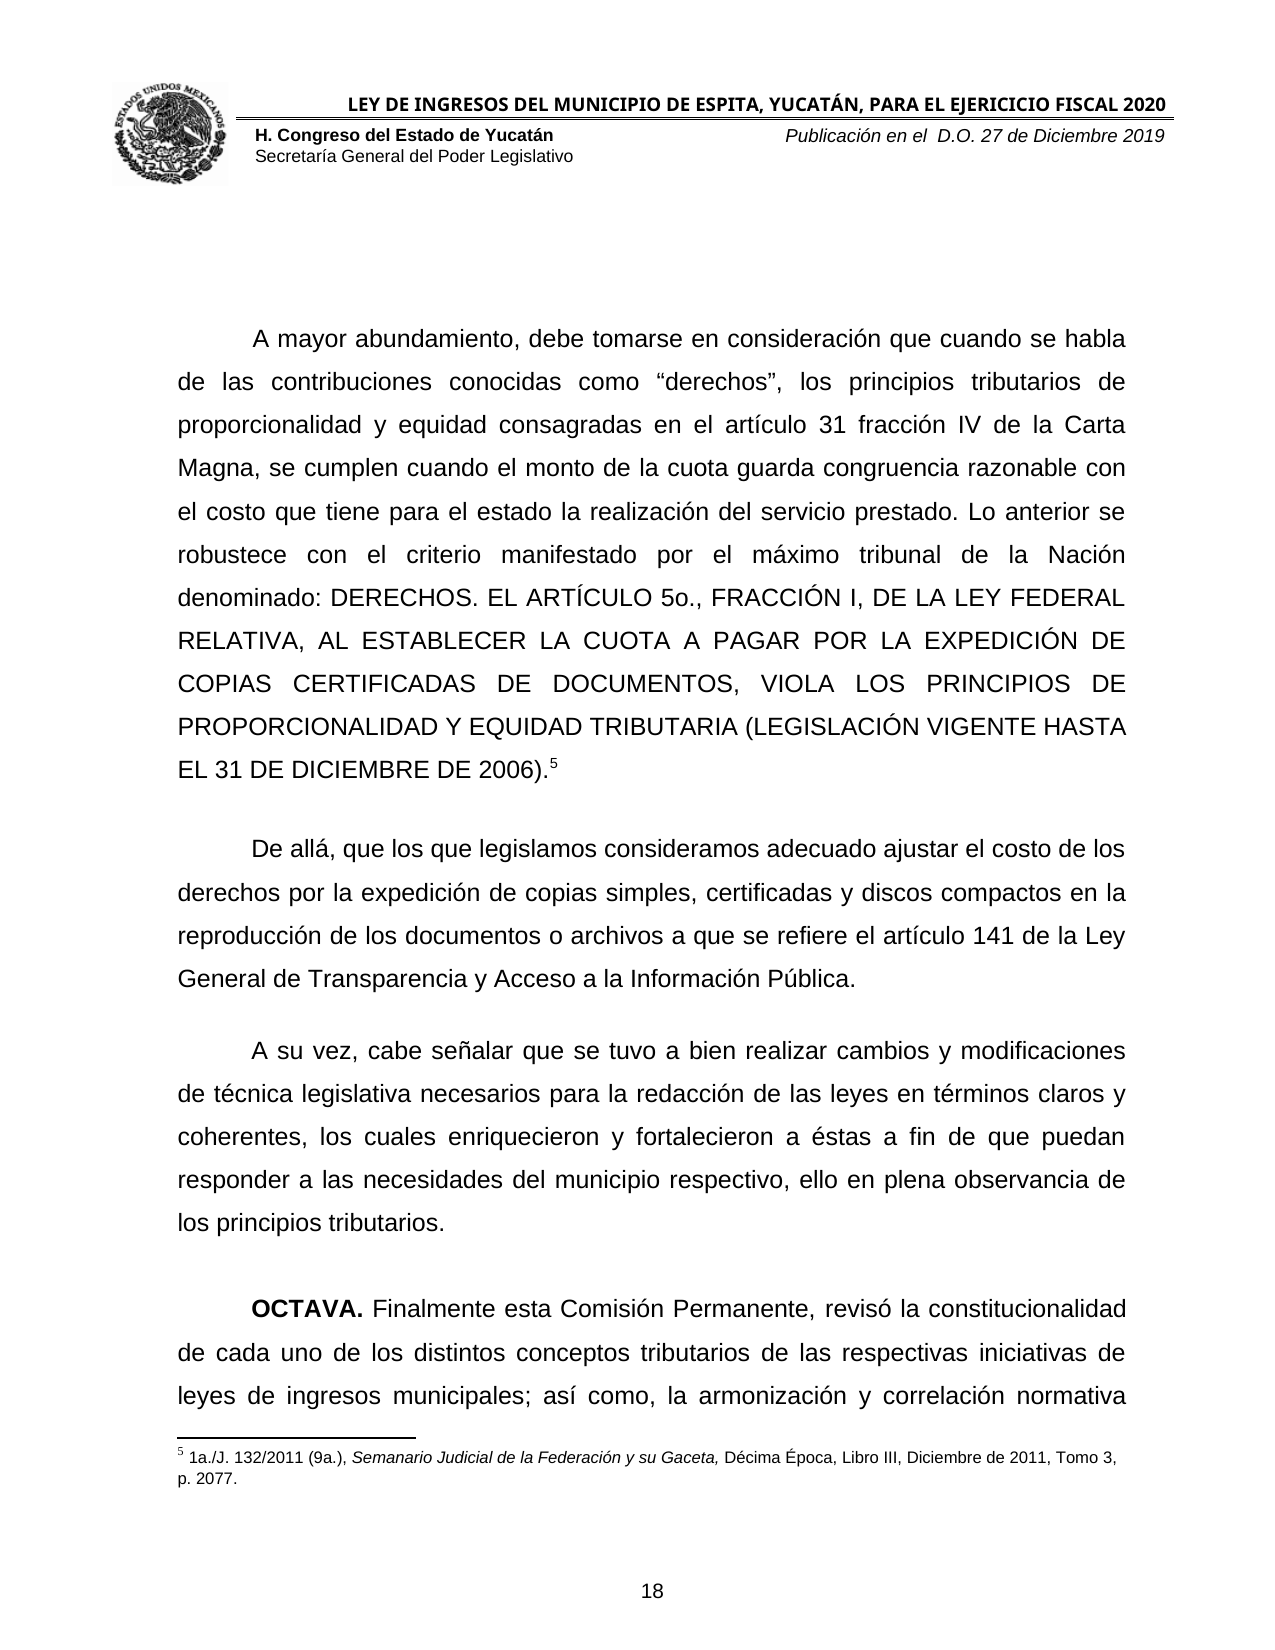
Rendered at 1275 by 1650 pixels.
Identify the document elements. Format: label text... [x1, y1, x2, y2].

text A mayor abundamiento, debe tomarse en consideración que cuando se habla de las contribuciones conocidas como “derechos”, los principios tributarios de proporcionalidad y equidad consagradas en el artículo 31 fracción IV de la Carta Magna, se cumplen cuando el monto de la cuota guarda congruencia razonable con el costo que tiene para el estado la realización del servicio prestado. Lo anterior se robustece con el criterio manifestado por el máximo tribunal de la Nación denominado: DERECHOS. EL ARTÍCULO 5o., FRACCIÓN I, DE LA LEY FEDERAL RELATIVA, AL ESTABLECER LA CUOTA A PAGAR POR LA EXPEDICIÓN DE COPIAS CERTIFICADAS DE DOCUMENTOS, VIOLA LOS PRINCIPIOS DE PROPORCIONALIDAD Y EQUIDAD TRIBUTARIA (LEGISLACIÓN VIGENTE HASTA EL 31 DE DICIEMBRE DE 2006). [177, 324, 1127, 784]
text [177, 1294, 1127, 1409]
text De allá, que los que legislamos consideramos adecuado ajustar el costo de los derechos por la expedición de copias simples, certificadas y discos compactos en la reproducción de los documentos o archivos a que se refiere el artículo 141 de la Ley General de Transparencia y Acceso a la Información Pública. [177, 834, 1127, 992]
text A su vez, cabe señalar que se tuvo a bien realizar cambios y modificaciones de técnica legislativa necesarios para la redacción de las leyes en términos claros y coherentes, los cuales enriquecieron y fortalecieron a éstas a fin de que puedan responder a las necesidades del municipio respectivo, ello en plena observancia de los principios tributarios. [177, 1036, 1127, 1237]
